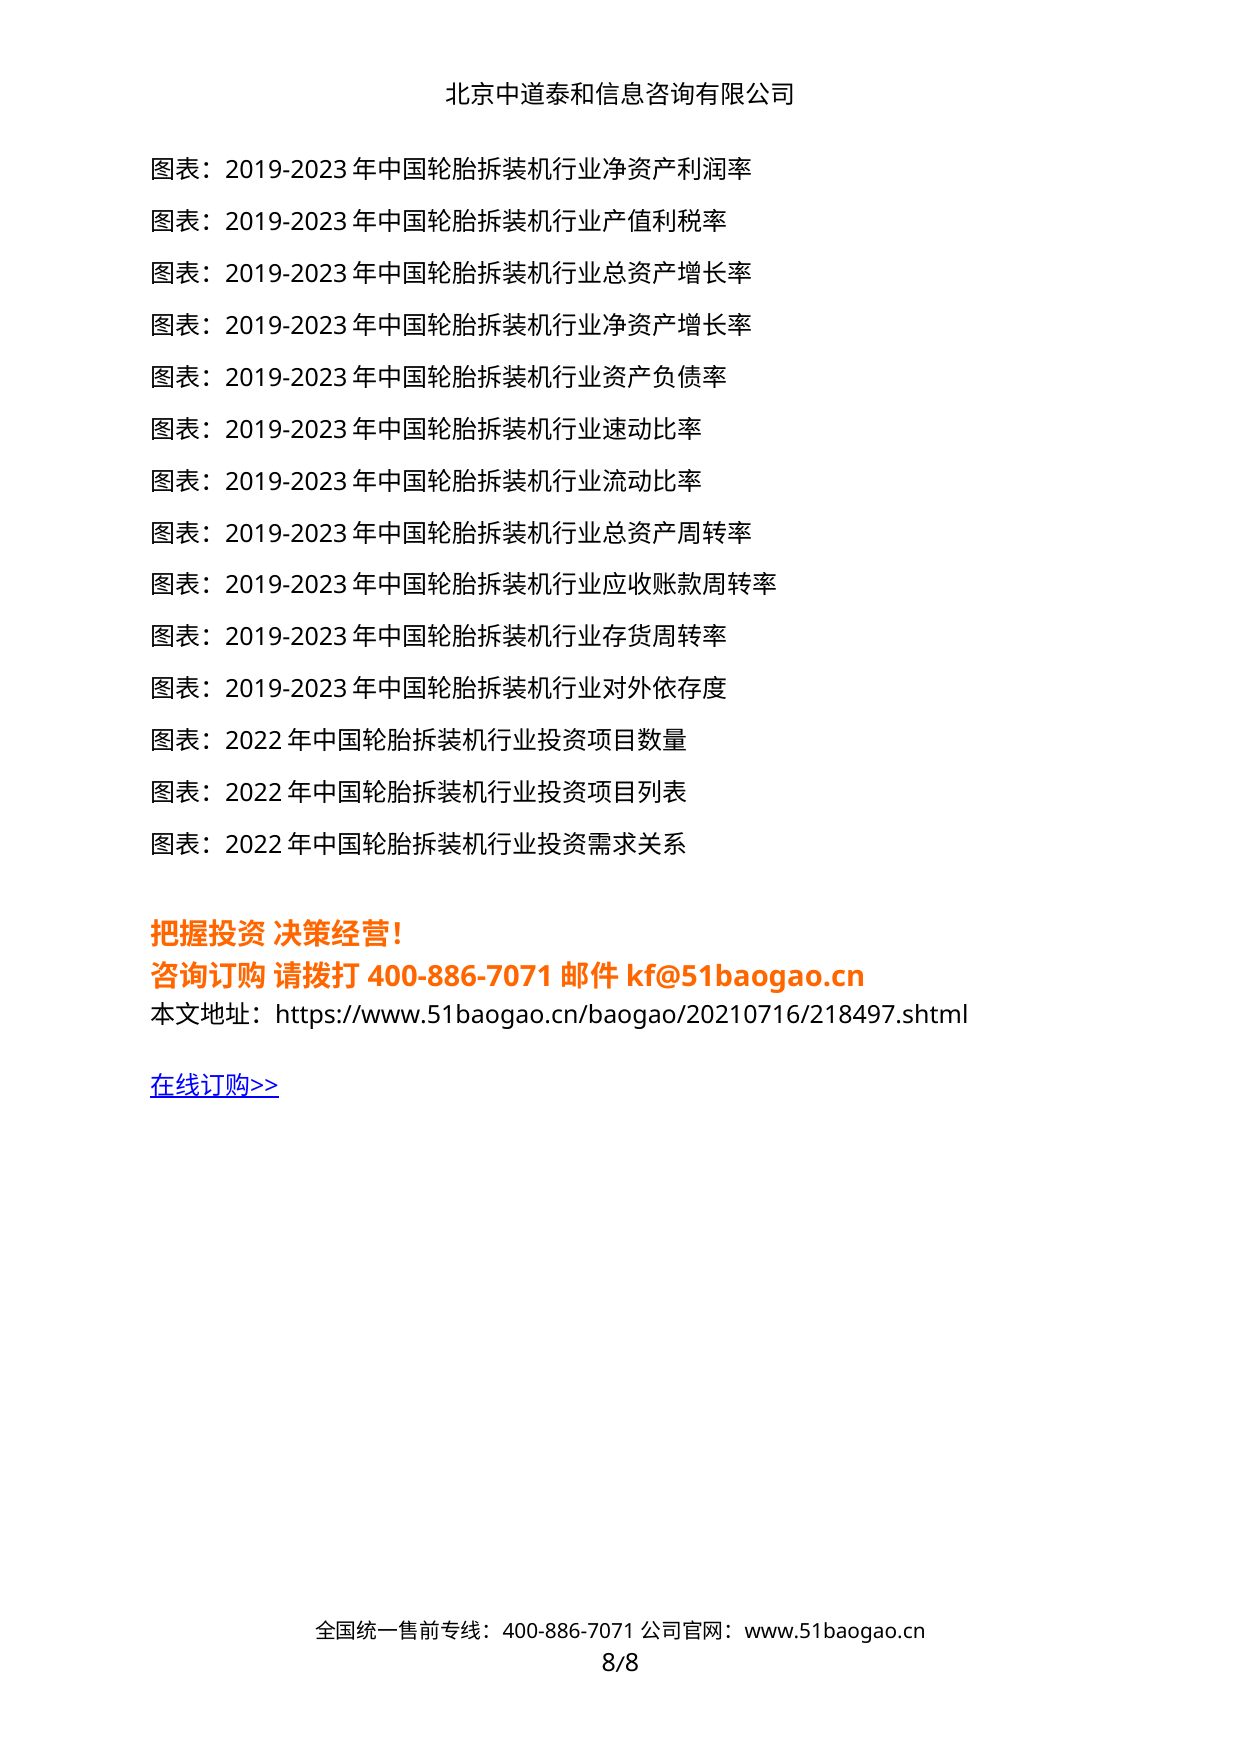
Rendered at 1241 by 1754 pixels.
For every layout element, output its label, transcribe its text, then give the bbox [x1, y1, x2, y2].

text 图表：2022年中国轮胎拆装机行业投资需求关系 [150, 824, 1090, 861]
text 图表：2019-2023年中国轮胎拆装机行业总资产周转率 [150, 513, 1090, 549]
text 图表：2022年中国轮胎拆装机行业投资项目列表 [150, 772, 1090, 809]
text 图表：2019-2023年中国轮胎拆装机行业净资产增长率 [150, 306, 1090, 342]
text 图表：2019-2023年中国轮胎拆装机行业应收账款周转率 [150, 565, 1090, 601]
text 图表：2019-2023年中国轮胎拆装机行业对外依存度 [150, 669, 1090, 705]
text 图表：2019-2023年中国轮胎拆装机行业存货周转率 [150, 617, 1090, 653]
text 图表：2019-2023年中国轮胎拆装机行业流动比率 [150, 461, 1090, 497]
text 图表：2019-2023年中国轮胎拆装机行业总资产增长率 [150, 254, 1090, 290]
text 图表：2019-2023年中国轮胎拆装机行业速动比率 [150, 409, 1090, 446]
text 图表：2019-2023年中国轮胎拆装机行业资产负债率 [150, 357, 1090, 394]
text 图表：2019-2023年中国轮胎拆装机行业净资产利润率 [150, 150, 1090, 186]
text 图表：2022年中国轮胎拆装机行业投资项目数量 [150, 721, 1090, 757]
text 把握投资 决策经营！咨询订购 请拨打 400-886-7071 邮件 kf@51baogao.cn本文地址：https://www.51baogao.cn/baogao/20210716/218497.shtml [150, 876, 1090, 1031]
text 在线订购>> [150, 1031, 1090, 1102]
text 图表：2019-2023年中国轮胎拆装机行业产值利税率 [150, 202, 1090, 238]
